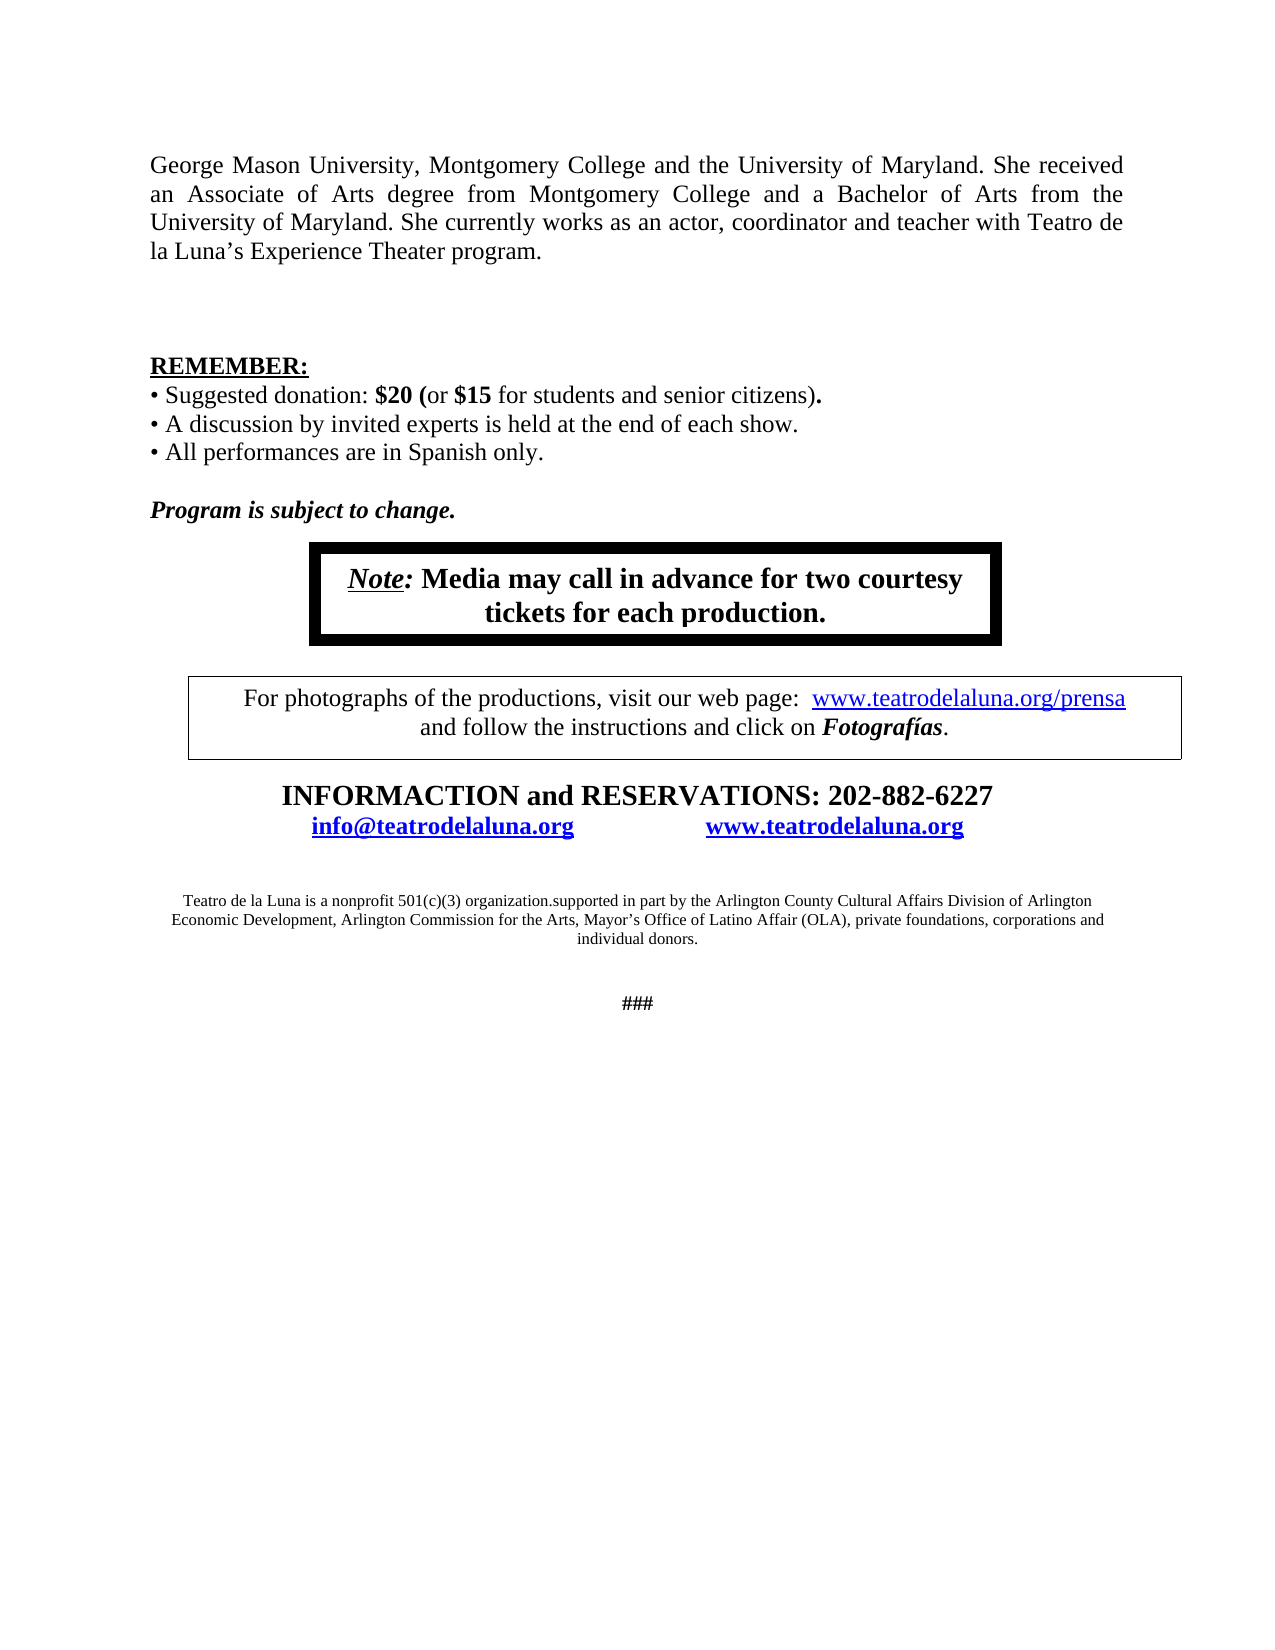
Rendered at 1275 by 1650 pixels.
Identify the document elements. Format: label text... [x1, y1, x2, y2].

text ### [150, 991, 1125, 1015]
text info@teatrodelaluna.org www.teatrodelaluna.org [150, 811, 1125, 840]
text INFORMACTION and RESERVATIONS: 202-882-6227 [150, 778, 1125, 811]
text Program is subject to change. [150, 495, 1125, 524]
text Teatro de la Luna is a nonprofit 501(c)(3) organization.supported in part by the Arlington County Cultural Affairs Division of Arlington Economic Development, Arlington Commission for the Arts, Mayor’s Office of Latino Affair (OLA), private foundations, corporations and individual donors. [150, 890, 1125, 948]
text • A discussion by invited experts is held at the end of each show. [150, 409, 1125, 437]
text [150, 150, 1125, 265]
text REMEMBER: [150, 351, 1125, 380]
text • All performances are in Spanish only. [150, 437, 1125, 466]
text • Suggested donation: $20 (or $15 for students and senior citizens). [150, 380, 1125, 409]
